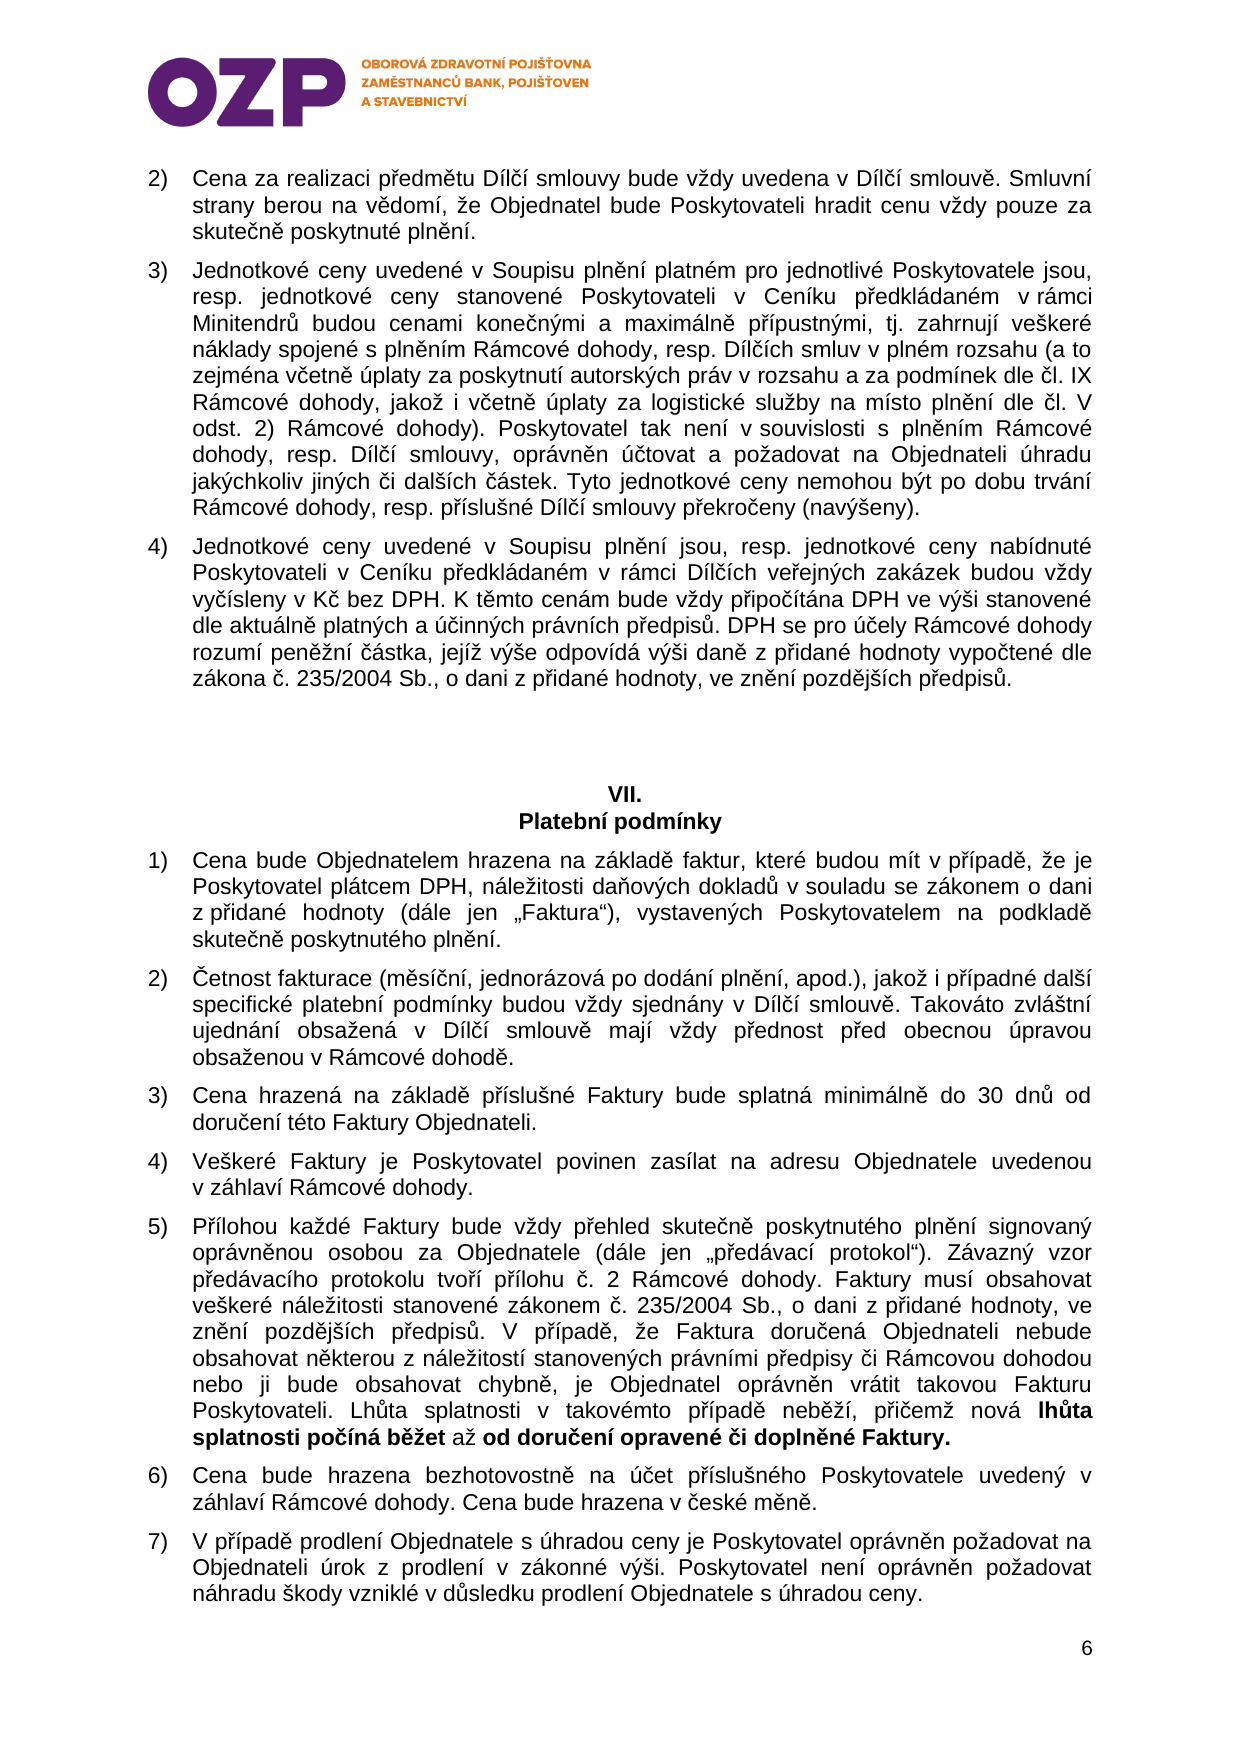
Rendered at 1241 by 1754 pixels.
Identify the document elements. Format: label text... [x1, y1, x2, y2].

list Přílohou každé Faktury bude vždy přehled skutečně poskytnutého plnění signovaný oprávněnou osobou za Objednatele (dále jen „předávací protokol“). Závazný vzor předávacího protokolu tvoří přílohu č. 2 Rámcové dohody. Faktury musí obsahovat veškeré náležitosti stanovené zákonem č. 235/2004 Sb., o dani z přidané hodnoty, ve znění pozdějších předpisů. V případě, že Faktura doručená Objednateli nebude obsahovat některou z náležitostí stanovených právními předpisy či Rámcovou dohodou nebo ji bude obsahovat chybně, je Objednatel oprávněn vrátit takovou Fakturu Poskytovateli. Lhůta splatnosti v takovémto případě neběží, přičemž nová lhůta splatnosti počíná běžet až od doručení opravené či doplněné Faktury. [148, 1213, 1092, 1450]
list Četnost fakturace (měsíční, jednorázová po dodání plnění, apod.), jakož i případné další specifické platební podmínky budou vždy sjednány v Dílčí smlouvě. Takováto zvláštní ujednání obsažená v Dílčí smlouvě mají vždy přednost před obecnou úpravou obsaženou v Rámcové dohodě. [148, 964, 1092, 1070]
text Platební podmínky [148, 808, 1092, 834]
list Cena bude hrazena bezhotovostně na účet příslušného Poskytovatele uvedený v záhlaví Rámcové dohody. Cena bude hrazena v české měně. [148, 1462, 1092, 1515]
list V případě prodlení Objednatele s úhradou ceny je Poskytovatel oprávněn požadovat na Objednateli úrok z prodlení v zákonné výši. Poskytovatel není oprávněn požadovat náhradu škody vzniklé v důsledku prodlení Objednatele s úhradou ceny. [148, 1528, 1092, 1607]
list Veškeré Faktury je Poskytovatel povinen zasílat na adresu Objednatele uvedenou v záhlaví Rámcové dohody. [148, 1148, 1092, 1200]
list Jednotkové ceny uvedené v Soupisu plnění platném pro jednotlivé Poskytovatele jsou, resp. jednotkové ceny stanovené Poskytovateli v Ceníku předkládaném v rámci Minitendrů budou cenami konečnými a maximálně přípustnými, tj. zahrnují veškeré náklady spojené s plněním Rámcové dohody, resp. Dílčích smluv v plném rozsahu (a to zejména včetně úplaty za poskytnutí autorských práv v rozsahu a za podmínek dle čl. IX Rámcové dohody, jakož i včetně úplaty za logistické služby na místo plnění dle čl. V odst. 2) Rámcové dohody). Poskytovatel tak není v souvislosti s plněním Rámcové dohody, resp. Dílčí smlouvy, oprávněn účtovat a požadovat na Objednateli úhradu jakýchkoliv jiných či dalších částek. Tyto jednotkové ceny nemohou být po dobu trvání Rámcové dohody, resp. příslušné Dílčí smlouvy překročeny (navýšeny). [148, 257, 1092, 521]
list Cena hrazená na základě příslušné Faktury bude splatná minimálně do 30 dnů od doručení této Faktury Objednateli. [148, 1082, 1092, 1135]
list Cena bude Objednatelem hrazena na základě faktur, které budou mít v případě, že je Poskytovatel plátcem DPH, náležitosti daňových dokladů v souladu se zákonem o dani z přidané hodnoty (dále jen „Faktura“), vystavených Poskytovatelem na podkladě skutečně poskytnutého plnění. [148, 847, 1092, 952]
list Cena za realizaci předmětu Dílčí smlouvy bude vždy uvedena v Dílčí smlouvě. Smluvní strany berou na vědomí, že Objednatel bude Poskytovateli hradit cenu vždy pouze za skutečně poskytnuté plnění. [148, 165, 1092, 244]
list Jednotkové ceny uvedené v Soupisu plnění jsou, resp. jednotkové ceny nabídnuté Poskytovateli v Ceníku předkládaném v rámci Dílčích veřejných zakázek budou vždy vyčísleny v Kč bez DPH. K těmto cenám bude vždy připočítána DPH ve výši stanovené dle aktuálně platných a účinných právních předpisů. DPH se pro účely Rámcové dohody rozumí peněžní částka, jejíž výše odpovídá výši daně z přidané hodnoty vypočtené dle zákona č. 235/2004 Sb., o dani z přidané hodnoty, ve znění pozdějších předpisů. [148, 533, 1092, 691]
picture [147, 56, 592, 127]
